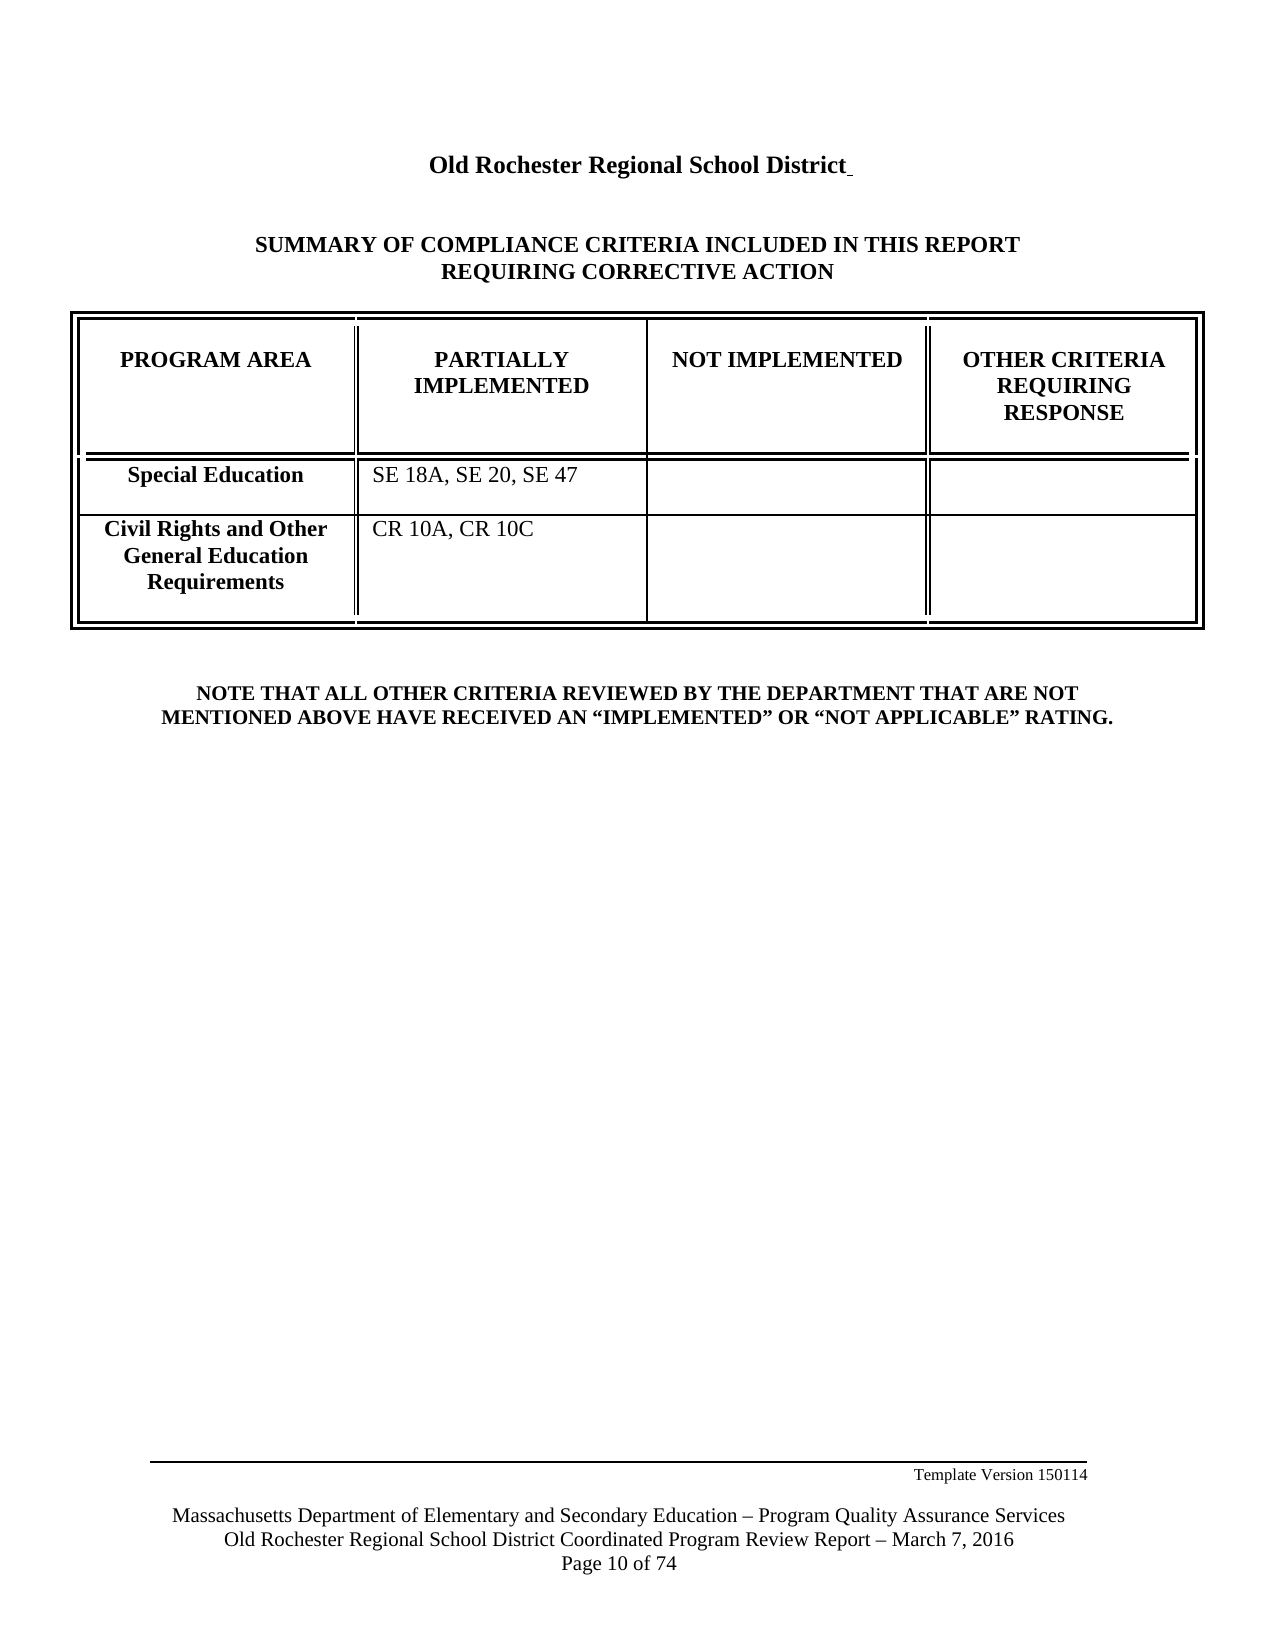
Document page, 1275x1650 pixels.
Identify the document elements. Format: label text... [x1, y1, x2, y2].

table_cell Special Education [75, 452, 356, 514]
table_header PARTIALLY IMPLEMENTED [356, 314, 647, 452]
table_cell [648, 452, 928, 514]
table_cell Civil Rights and Other General Education Requirements [80, 516, 356, 621]
table_cell SE 18A, SE 20, SE 47 [356, 452, 646, 514]
text REQUIRING CORRECTIVE ACTION [75, 258, 1200, 284]
table_cell [928, 516, 1195, 621]
text Old Rochester Regional School District [150, 150, 1125, 179]
table_header NOT IMPLEMENTED [647, 314, 928, 452]
table_cell CR 10A, CR 10C [356, 516, 646, 621]
text SUMMARY OF COMPLIANCE CRITERIA INCLUDED IN THIS REPORT [75, 231, 1200, 258]
table_header PROGRAM AREA [75, 314, 356, 452]
text NOTE THAT ALL OTHER CRITERIA REVIEWED BY THE DEPARTMENT THAT ARE NOT MENTIONED ABOVE HAVE RECEIVED AN “IMPLEMENTED” OR “NOT APPLICABLE” RATING. [150, 681, 1125, 729]
table_cell [648, 516, 928, 621]
table_header OTHER CRITERIA REQUIRING RESPONSE [928, 314, 1200, 452]
table_cell [928, 452, 1200, 514]
